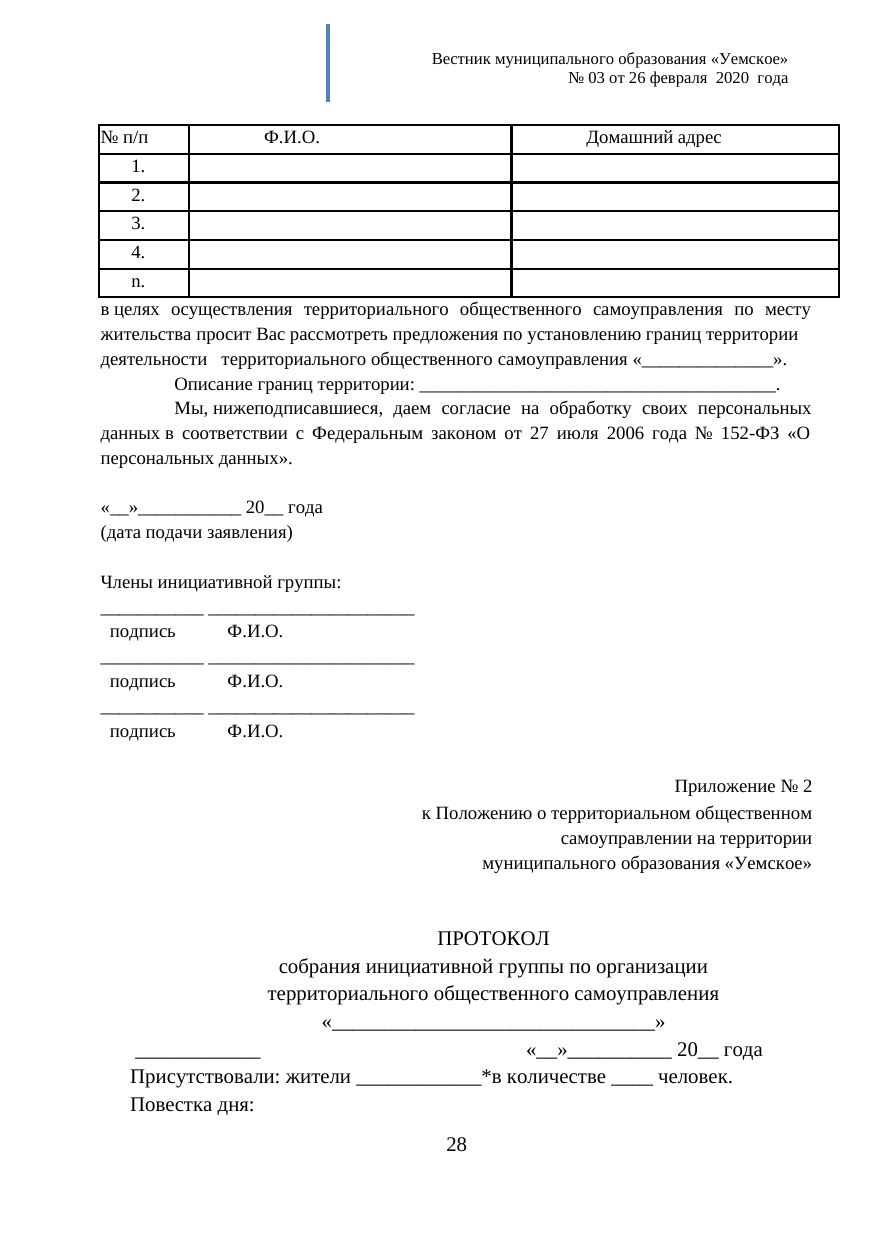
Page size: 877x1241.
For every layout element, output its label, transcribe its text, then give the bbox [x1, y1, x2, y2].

text собрания инициативной группы по организации [100, 954, 812, 978]
table_cell 1. [100, 155, 188, 181]
table_cell 2. [100, 184, 188, 210]
table_cell [513, 212, 838, 239]
text «__»___________ 20__ года [100, 496, 812, 518]
text муниципального образования «Уемское» [100, 852, 812, 873]
text подпись Ф.И.О. [100, 719, 812, 741]
text Приложение № 2 [100, 769, 812, 798]
text Члены инициативной группы: [100, 571, 812, 592]
text «_______________________________» [100, 1009, 812, 1033]
table_cell [190, 241, 510, 267]
table_cell [190, 212, 510, 239]
text ___________ ______________________ [100, 596, 812, 617]
table_cell [190, 155, 510, 181]
table_cell [513, 184, 838, 210]
text ПРОТОКОЛ [100, 926, 812, 950]
text территориального общественного самоуправления [100, 981, 812, 1005]
table_cell 4. [100, 241, 188, 267]
table_cell [190, 184, 510, 210]
text ____________ «__»__________ 20__ года [100, 1037, 812, 1061]
table_cell n. [100, 270, 188, 296]
table_cell [513, 241, 838, 267]
text подпись Ф.И.О. [100, 620, 812, 642]
table_cell 3. [100, 212, 188, 239]
text Описание границ территории: ______________________________________. [100, 372, 812, 394]
table_cell [190, 270, 510, 296]
text ___________ ______________________ [100, 645, 812, 667]
text самоуправлении на территории [100, 827, 812, 848]
text (дата подачи заявления) [100, 521, 812, 543]
table_cell [513, 270, 838, 296]
text Присутствовали: жители ____________*в количестве ____ человек. [100, 1064, 812, 1088]
text ___________ ______________________ [100, 695, 812, 716]
table_header Домашний адрес [513, 126, 838, 153]
text в целях осуществления территориального общественного самоуправления по месту жительства просит Вас рассмотреть предложения по установлению границ территории деятельности территориального общественного самоуправления «______________». [100, 298, 812, 369]
text Мы, нижеподписавшиеся, даем согласие на обработку своих персональных данных в соответствии с Федеральным законом от 27 июля 2006 года № 152-ФЗ «О персональных данных». [100, 397, 812, 468]
table_header № п/п [100, 126, 188, 153]
text Повестка дня: [100, 1092, 812, 1116]
table_header Ф.И.О. [190, 126, 510, 153]
table_cell [513, 155, 838, 181]
text к Положению о территориальном общественном [100, 802, 812, 824]
text подпись Ф.И.О. [100, 670, 812, 692]
